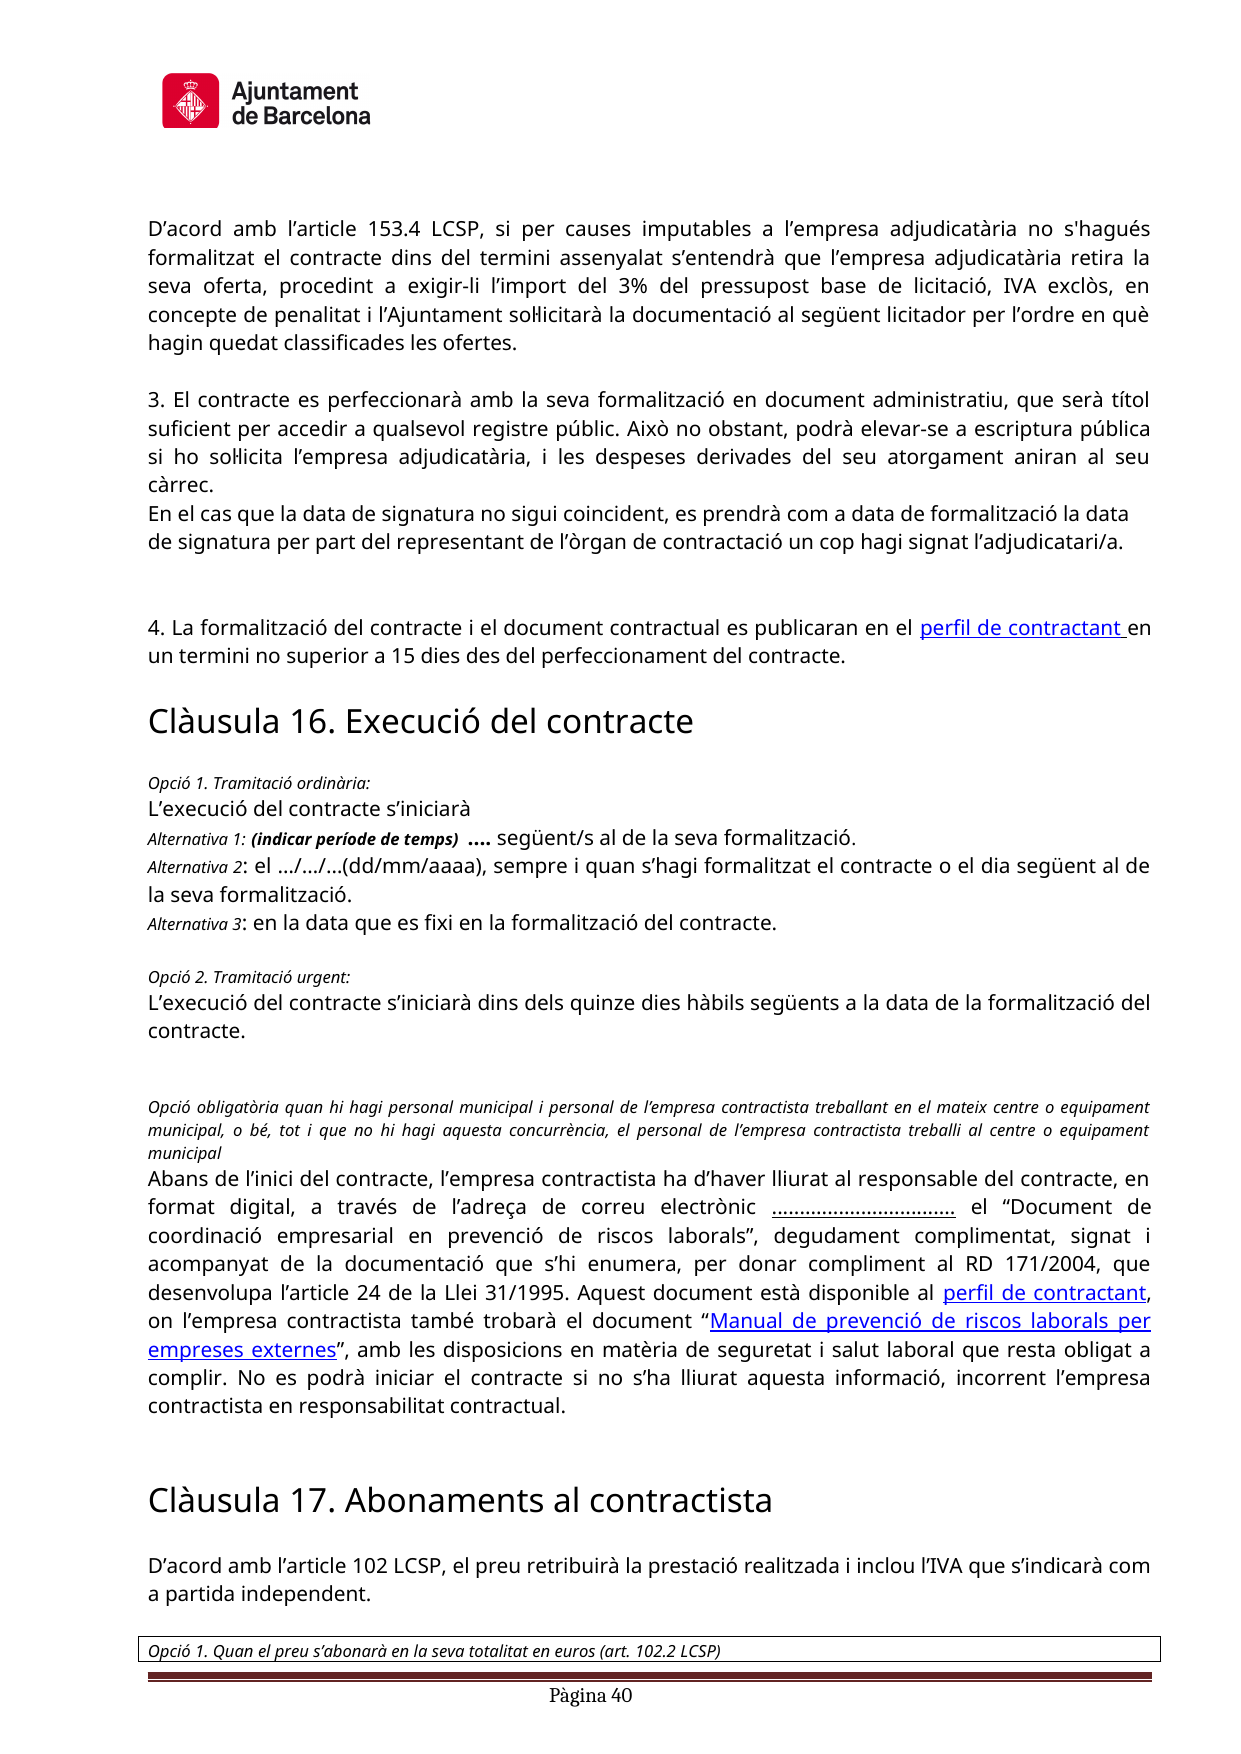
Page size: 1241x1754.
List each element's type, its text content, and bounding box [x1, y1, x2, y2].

text Opció obligatòria quan hi hagi personal municipal i personal de l’empresa contractista treballant en el mateix centre o equipament municipal, o bé, tot i que no hi hagi aquesta concurrència, el personal de l’empresa contractista treballi al centre o equipament municipal [148, 1096, 1152, 1164]
text 3. El contracte es perfeccionarà amb la seva formalització en document administratiu, que serà títol suficient per accedir a qualsevol registre públic. Això no obstant, podrà elevar-se a escriptura pública si ho sol·licita l’empresa adjudicatària, i les despeses derivades del seu atorgament aniran al seu càrrec. [148, 385, 1152, 499]
text Alternativa 3: en la data que es fixi en la formalització del contracte. [148, 908, 1152, 937]
text Opció 1. Quan el preu s’abonarà en la seva totalitat en euros (art. 102.2 LCSP) [139, 1637, 1160, 1661]
text Opció 1. Tramitació ordinària: [148, 772, 1152, 794]
text En el cas que la data de signatura no sigui coincident, es prendrà com a data de formalització la data de signatura per part del representant de l’òrgan de contractació un cop hagi signat l’adjudicatari/a. [148, 499, 1152, 556]
text Abans de l’inici del contracte, l’empresa contractista ha d’haver lliurat al responsable del contracte, en format digital, a través de l’adreça de correu electrònic ................................. el “Document de coordinació empresarial en prevenció de riscos laborals”, degudament complimentat, signat i acompanyat de la documentació que s’hi enumera, per donar compliment al RD 171/2004, que desenvolupa l’article 24 de la Llei 31/1995. Aquest document està disponible al perfil de contractant, on l’empresa contractista també trobarà el document “Manual de prevenció de riscos laborals per empreses externes”, amb les disposicions en matèria de seguretat i salut laboral que resta obligat a complir. No es podrà iniciar el contracte si no s’ha lliurat aquesta informació, incorrent l’empresa contractista en responsabilitat contractual. [148, 1164, 1152, 1420]
text D’acord amb l’article 153.4 LCSP, si per causes imputables a l’empresa adjudicatària no s'hagués formalitzat el contracte dins del termini assenyalat s’entendrà que l’empresa adjudicatària retira la seva oferta, procedint a exigir-li l’import del 3% del pressupost base de licitació, IVA exclòs, en concepte de penalitat i l’Ajuntament sol·licitarà la documentació al següent licitador per l’ordre en què hagin quedat classificades les ofertes. [148, 214, 1152, 357]
text Opció 2. Tramitació urgent: [148, 965, 1152, 988]
text Clàusula 16. Execució del contracte [148, 698, 1152, 743]
text Clàusula 17. Abonaments al contractista [148, 1477, 1152, 1522]
text L’execució del contracte s’iniciarà [148, 794, 1152, 823]
text 4. La formalització del contracte i el document contractual es publicaran en el perfil de contractant en un termini no superior a 15 dies des del perfeccionament del contracte. [148, 613, 1152, 669]
picture [162, 73, 371, 128]
text Alternativa 1: (indicar període de temps) .... següent/s al de la seva formalització. [148, 823, 1152, 851]
text Alternativa 2: el …/…/…(dd/mm/aaaa), sempre i quan s’hagi formalitzat el contracte o el dia següent al de la seva formalització. [148, 851, 1152, 908]
text D’acord amb l’article 102 LCSP, el preu retribuirà la prestació realitzada i inclou l’IVA que s’indicarà com a partida independent. [148, 1551, 1152, 1608]
text L’execució del contracte s’iniciarà dins dels quinze dies hàbils següents a la data de la formalització del contracte. [148, 988, 1152, 1045]
